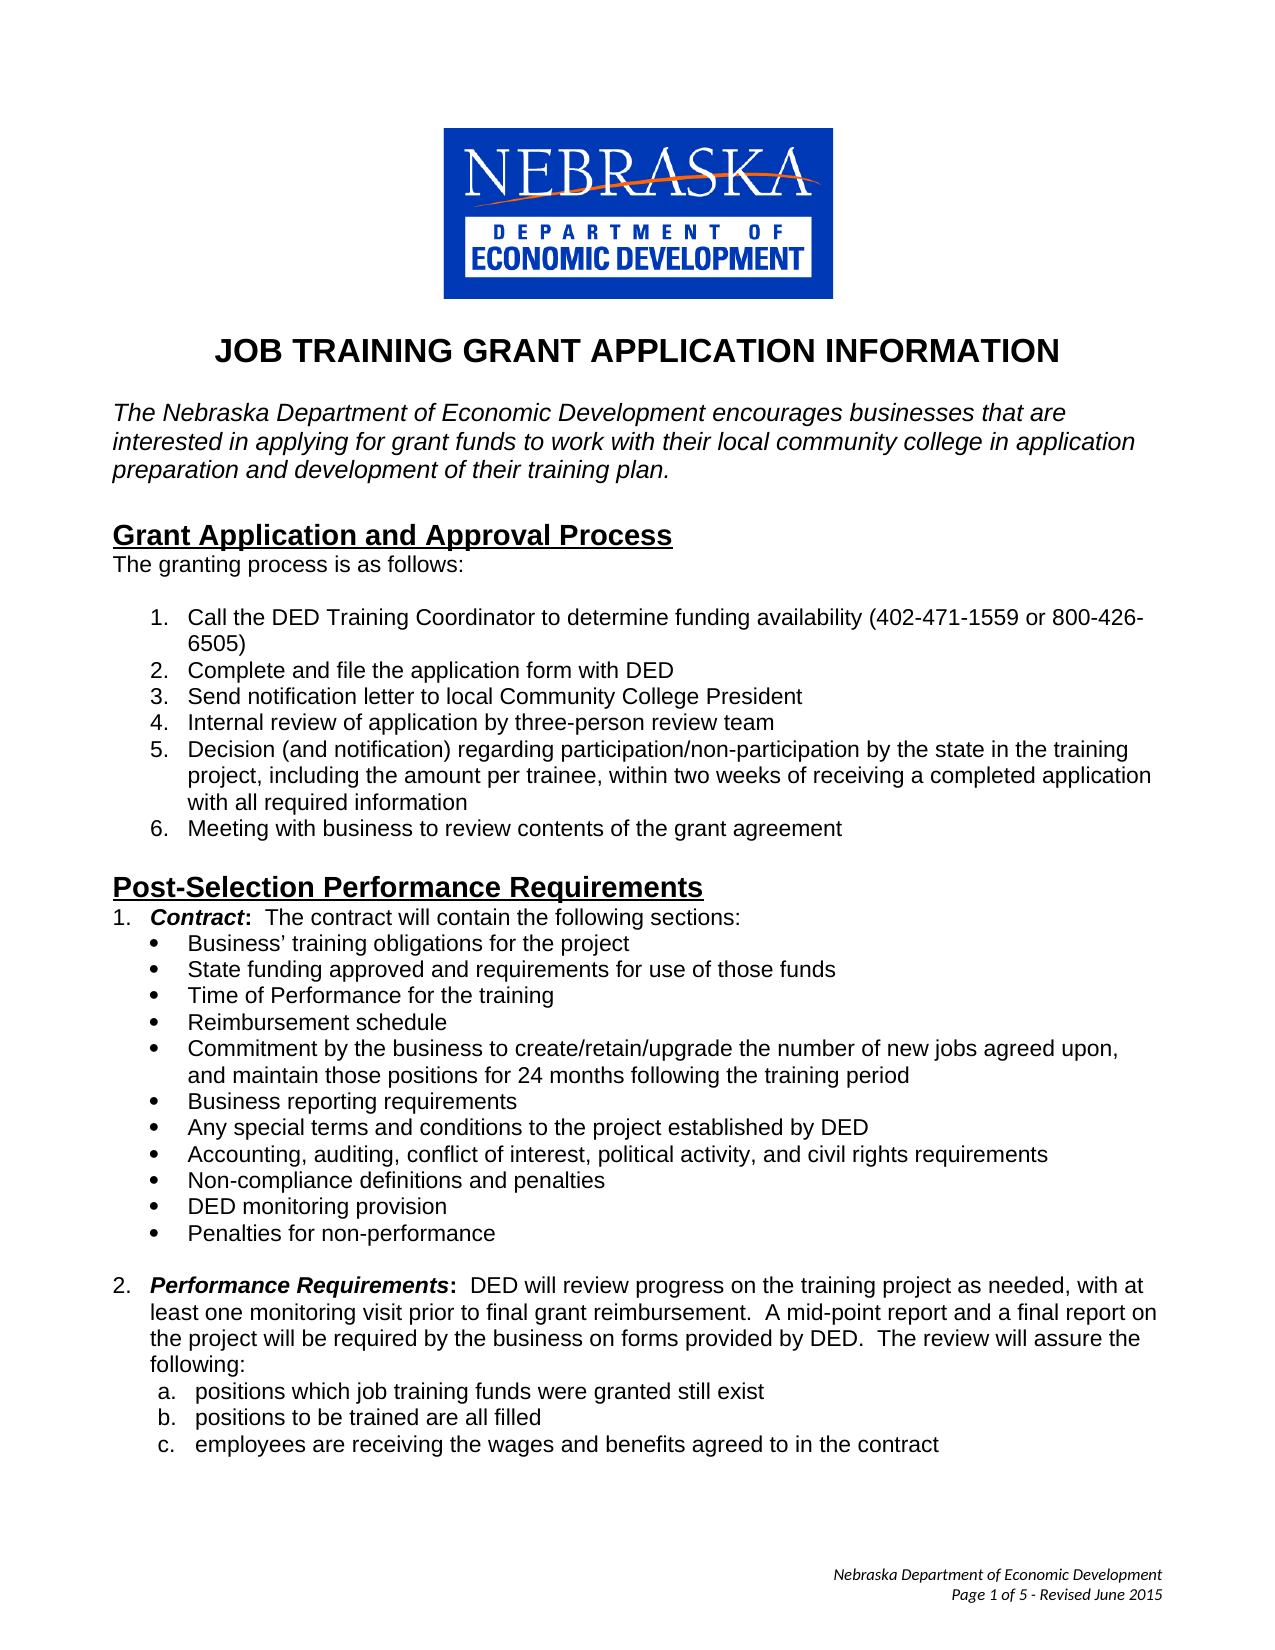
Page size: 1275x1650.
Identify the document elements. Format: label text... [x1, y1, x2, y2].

list Send notification letter to local Community College President [150, 683, 1162, 709]
list State funding approved and requirements for use of those funds [150, 956, 1162, 982]
list Reimbursement schedule [150, 1009, 1162, 1035]
list Contract: The contract will contain the following sections: [112, 903, 1162, 930]
list Internal review of application by three-person review team [150, 709, 1162, 736]
list Call the DED Training Coordinator to determine funding availability (402-471-1559 or 800-426-6505) [150, 604, 1162, 657]
list Penalties for non-performance [150, 1220, 1162, 1246]
list Accounting, auditing, conflict of interest, political activity, and civil rights requirements [150, 1141, 1162, 1167]
list Complete and file the application form with DED [150, 657, 1162, 683]
list Business reporting requirements [150, 1088, 1162, 1114]
list Commitment by the business to create/retain/upgrade the number of new jobs agreed upon, and maintain those positions for 24 months following the training period [150, 1035, 1162, 1088]
list Time of Performance for the training [150, 982, 1162, 1009]
subtitle Post-Selection Performance Requirements [112, 870, 1162, 903]
list positions to be trained are all filled [157, 1404, 1162, 1431]
subtitle Grant Application and Approval Process [112, 518, 1162, 551]
text The granting process is as follows: [112, 551, 1162, 578]
picture [440, 124, 835, 302]
list Non-compliance definitions and penalties [150, 1167, 1162, 1193]
list positions which job training funds were granted still exist [157, 1378, 1162, 1404]
list Business’ training obligations for the project [150, 930, 1162, 956]
list Performance Requirements: DED will review progress on the training project as needed, with at least one monitoring visit prior to final grant reimbursement. A mid-point report and a final report on the project will be required by the business on forms provided by DED. The review will assure the following: [112, 1272, 1162, 1378]
list Meeting with business to review contents of the grant agreement [150, 815, 1162, 841]
list DED monitoring provision [150, 1193, 1162, 1220]
list employees are receiving the wages and benefits agreed to in the contract [157, 1431, 1162, 1457]
list Decision (and notification) regarding participation/non-participation by the state in the training project, including the amount per trainee, within two weeks of receiving a completed application with all required information [150, 736, 1162, 815]
list Any special terms and conditions to the project established by DED [150, 1114, 1162, 1141]
text The Nebraska Department of Economic Development encourages businesses that are interested in applying for grant funds to work with their local community college in application preparation and development of their training plan. [112, 398, 1162, 484]
text JOB TRAINING GRANT APPLICATION INFORMATION [112, 331, 1162, 369]
